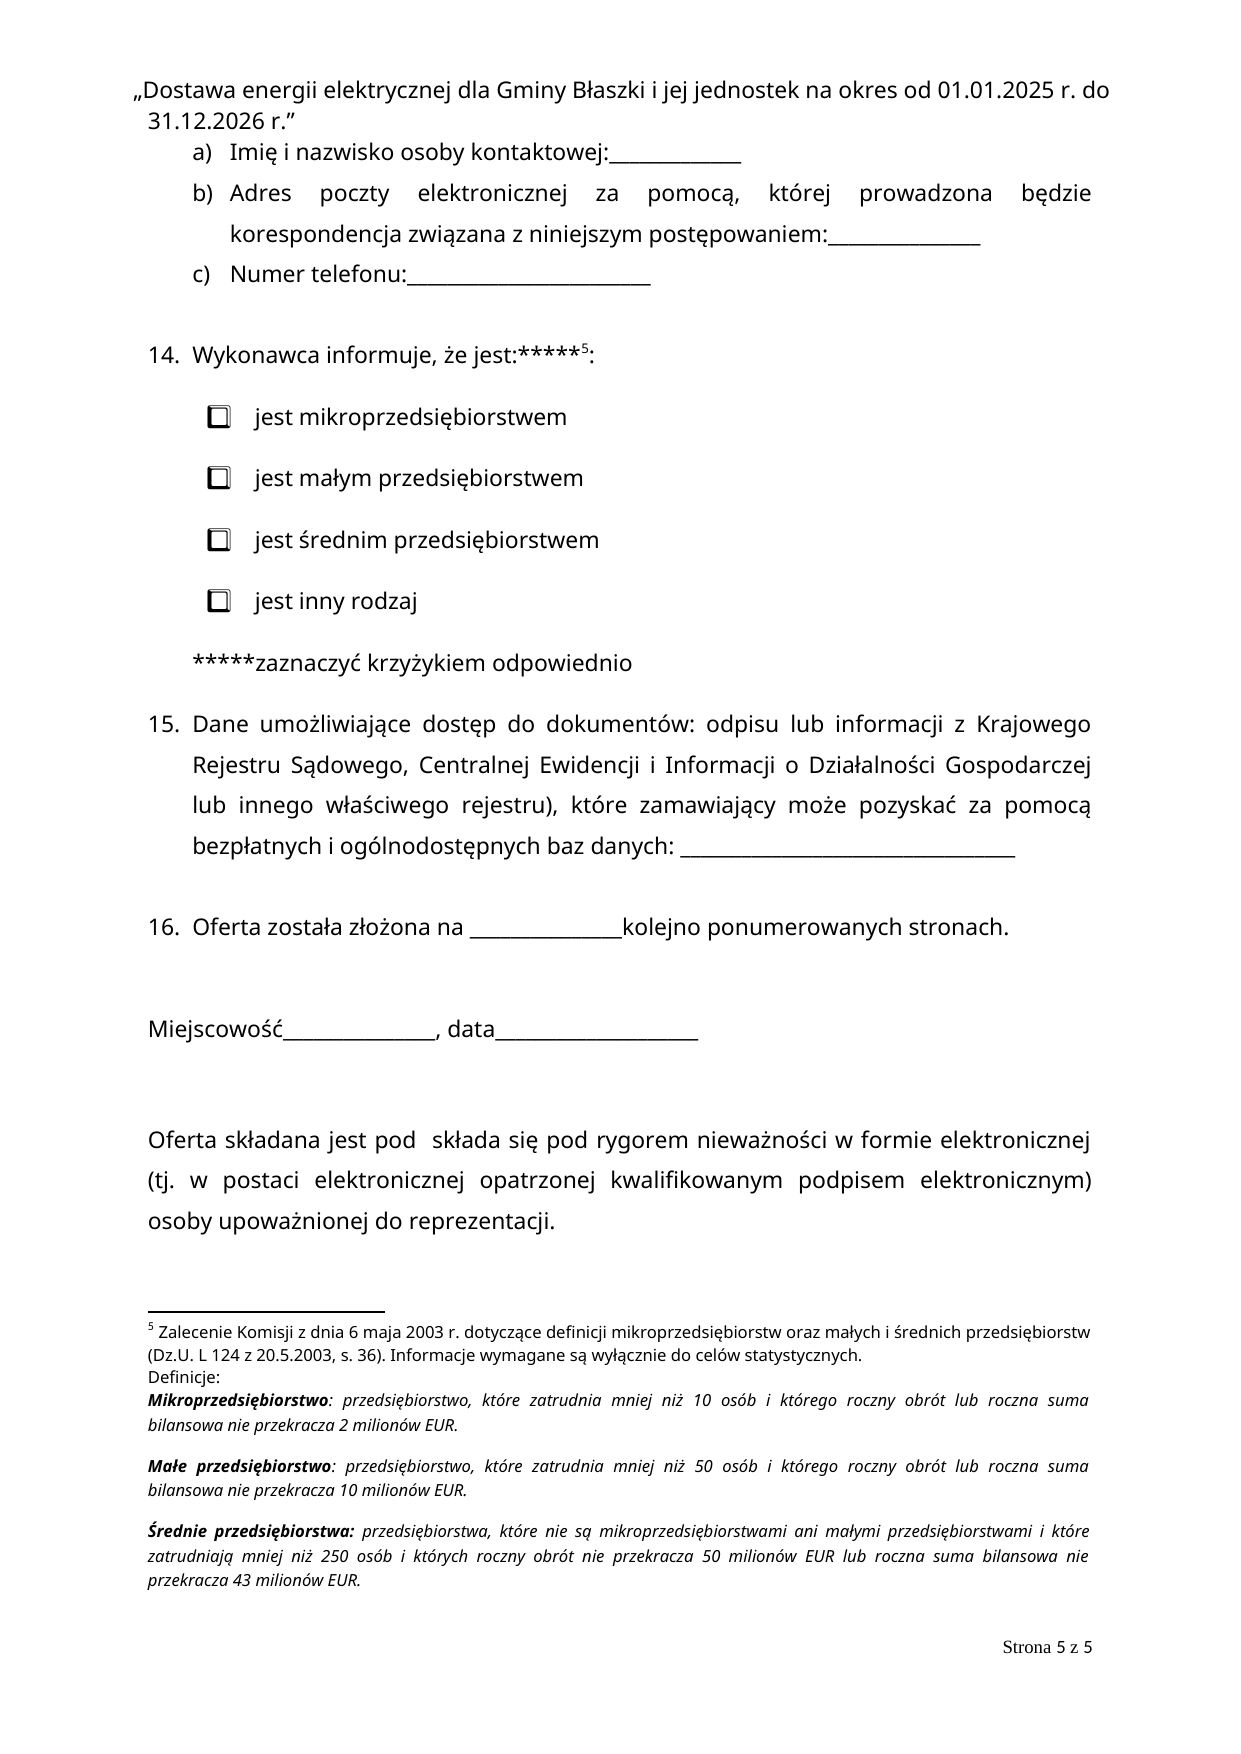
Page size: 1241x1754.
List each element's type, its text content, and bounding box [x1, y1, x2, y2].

text Oferta składana jest pod składa się pod rygorem nieważności w formie elektronicznej (tj. w postaci elektronicznej opatrzonej kwalifikowanym podpisem elektronicznym) osoby upoważnionej do reprezentacji. [148, 1124, 1092, 1236]
list Adres poczty elektronicznej za pomocą, której prowadzona będzie korespondencja związana z niniejszym postępowaniem:_______________ [192, 177, 1092, 249]
list Wykonawca informuje, że jest:*****: [148, 339, 1092, 371]
list Oferta została złożona na _______________kolejno ponumerowanych stronach. [148, 911, 1092, 943]
text ⃣ jest inny rodzaj [177, 585, 1092, 617]
list Dane umożliwiające dostęp do dokumentów: odpisu lub informacji z Krajowego Rejestru Sądowego, Centralnej Ewidencji i Informacji o Działalności Gospodarczej lub innego właściwego rejestru), które zamawiający może pozyskać za pomocą bezpłatnych i ogólnodostępnych baz danych: _________________________________ [148, 708, 1092, 861]
list Imię i nazwisko osoby kontaktowej:_____________ [192, 136, 1092, 168]
text *****zaznaczyć krzyżykiem odpowiednio [192, 647, 1092, 678]
list Numer telefonu:________________________ [192, 258, 1092, 289]
text ⃣ jest małym przedsiębiorstwem [177, 462, 1092, 494]
text Miejscowość_______________, data____________________ [148, 1013, 1092, 1045]
text ⃣ jest mikroprzedsiębiorstwem [177, 401, 1092, 432]
text ⃣ jest średnim przedsiębiorstwem [177, 524, 1092, 555]
